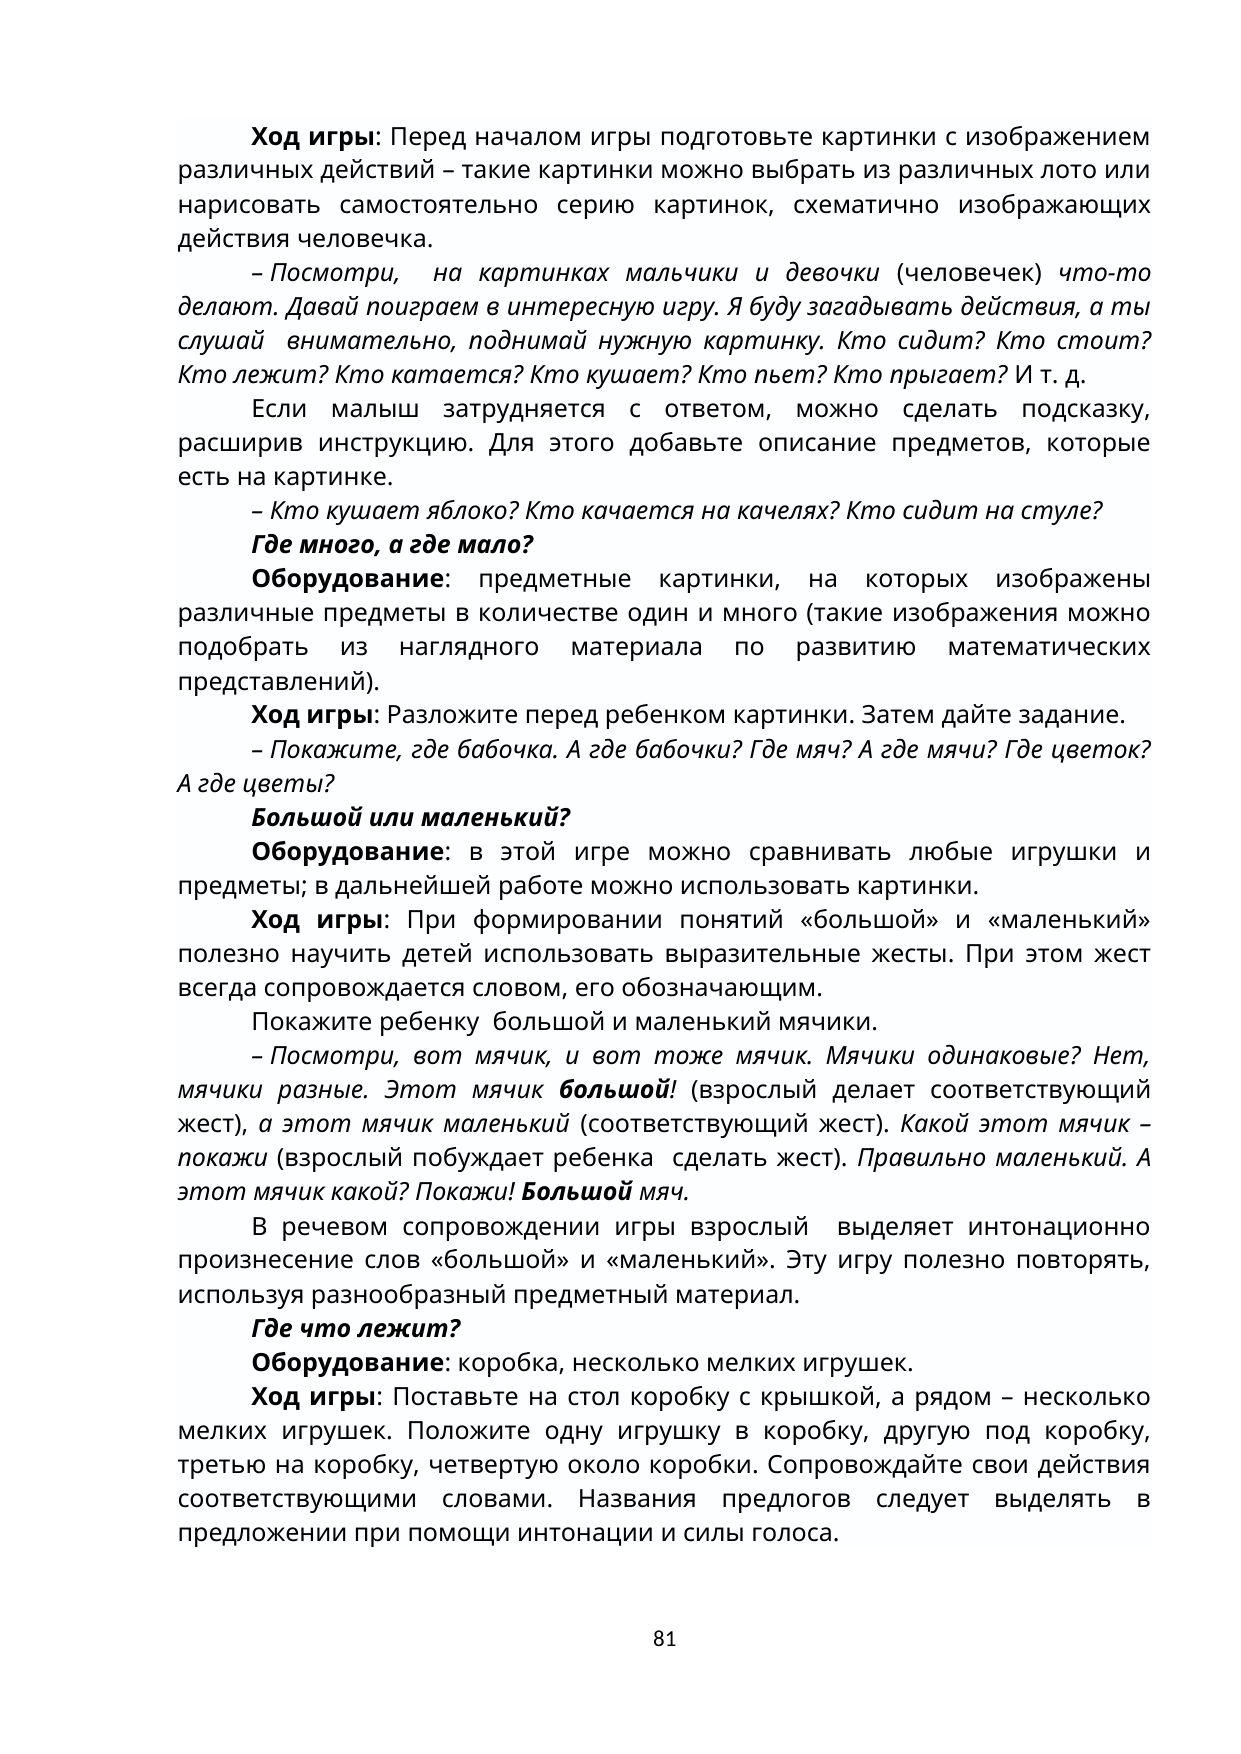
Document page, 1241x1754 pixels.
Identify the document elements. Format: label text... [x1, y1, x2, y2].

text Ход игры: При формировании понятий «большой» и «маленький» полезно научить детей использовать выразительные жесты. При этом жест всегда сопровождается словом, его обозначающим. [177, 902, 1152, 1004]
text – Посмотри, вот мячик, и вот тоже мячик. Мячики одинаковые? Нет, мячики разные. Этот мячик большой! (взрослый делает соответствующий жест), а этот мячик маленький (соответствующий жест). Какой этот мячик – покажи (взрослый побуждает ребенка сделать жест). Правильно маленький. А этот мячик какой? Покажи! Большой мяч. [177, 1038, 1152, 1208]
text Где что лежит? [177, 1310, 1152, 1344]
text – Покажите, где бабочка. А где бабочки? Где мяч? А где мячи? Где цветок? А где цветы? [177, 731, 1152, 799]
text Оборудование: предметные картинки, на которых изображены различные предметы в количестве один и много (такие изображения можно подобрать из наглядного материала по развитию математических представлений). [177, 561, 1152, 697]
text В речевом сопровождении игры взрослый выделяет интонационно произнесение слов «большой» и «маленький». Эту игру полезно повторять, используя разнообразный предметный материал. [177, 1208, 1152, 1310]
text Оборудование: в этой игре можно сравнивать любые игрушки и предметы; в дальнейшей работе можно использовать картинки. [177, 833, 1152, 902]
text – Посмотри, на картинках мальчики и девочки (человечек) что-то делают. Давай поиграем в интересную игру. Я буду загадывать действия, а ты слушай внимательно, поднимай нужную картинку. Кто сидит? Кто стоит? Кто лежит? Кто катается? Кто кушает? Кто пьет? Кто прыгает? И т. д. [177, 254, 1152, 391]
text Ход игры: Поставьте на стол коробку с крышкой, а рядом – несколько мелких игрушек. Положите одну игрушку в коробку, другую под коробку, третью на коробку, четвертую около коробки. Сопровождайте свои действия соответствующими словами. Названия предлогов следует выделять в предложении при помощи интонации и силы голоса. [177, 1378, 1152, 1549]
text Оборудование: коробка, несколько мелких игрушек. [177, 1344, 1152, 1378]
text Большой или маленький? [177, 799, 1152, 833]
text Где много, а где мало? [177, 527, 1152, 561]
text Если малыш затрудняется с ответом, можно сделать подсказку, расширив инструкцию. Для этого добавьте описание предметов, которые есть на картинке. [177, 391, 1152, 493]
text Покажите ребенку большой и маленький мячики. [177, 1004, 1152, 1038]
text Ход игры: Перед началом игры подготовьте картинки с изображением различных действий – такие картинки можно выбрать из различных лото или нарисовать самостоятельно серию картинок, схематично изображающих действия человечка. [177, 118, 1152, 254]
text – Кто кушает яблоко? Кто качается на качелях? Кто сидит на стуле? [177, 493, 1152, 527]
text Ход игры: Разложите перед ребенком картинки. Затем дайте задание. [177, 697, 1152, 731]
